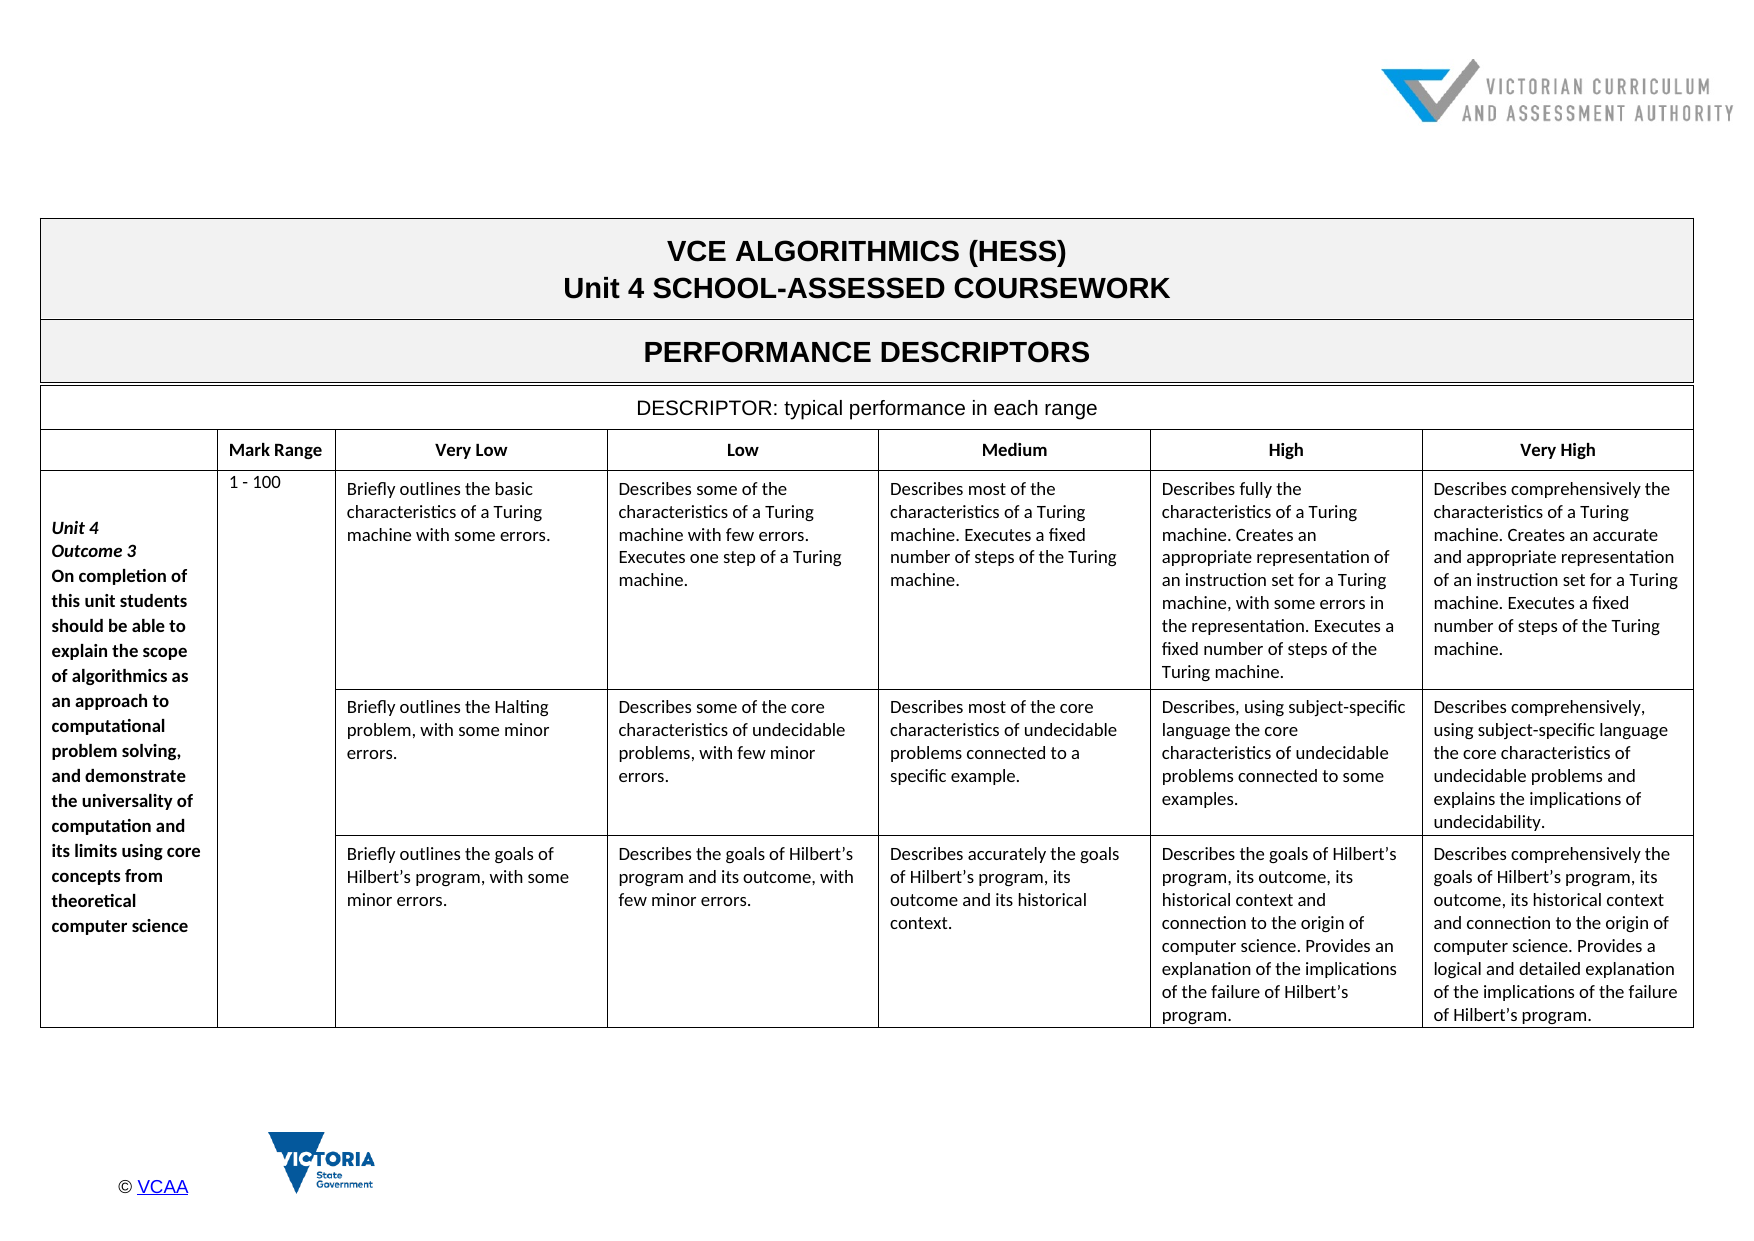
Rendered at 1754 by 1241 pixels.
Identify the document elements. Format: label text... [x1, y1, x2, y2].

table_cell PERFORMANCE DESCRIPTORS [41, 320, 1693, 382]
table_cell Unit 4 Outcome 3 On completion of this unit students should be able to explain the scope of algorithmics as an approach to computational problem solving, and demonstrate the universality of computation and its limits using core concepts from theoretical computer science [41, 471, 217, 1027]
table_cell Low [608, 430, 878, 470]
table_cell Very Low [336, 430, 607, 470]
table_header VCE ALGORITHMICS (HESS) Unit 4 SCHOOL-ASSESSED COURSEWORK [41, 219, 1693, 318]
table_cell Briefly outlines the basic characteristics of a Turing machine with some errors. [336, 471, 607, 688]
table_cell 1 - 100 [218, 471, 335, 1027]
table_cell Describes some of the characteristics of a Turing machine with few errors. Executes one step of a Turing machine. [608, 471, 878, 688]
table_cell Describes comprehensively the characteristics of a Turing machine. Creates an accurate and appropriate representation of an instruction set for a Turing machine. Executes a fixed number of steps of the Turing machine. [1423, 471, 1693, 688]
table_cell [41, 430, 217, 470]
table_cell Describes accurately the goals of Hilbert’s program, its outcome and its historical context. [879, 836, 1150, 1027]
table_cell Describes the goals of Hilbert’s program and its outcome, with few minor errors. [608, 836, 878, 1027]
table_cell Briefly outlines the Halting problem, with some minor errors. [336, 690, 607, 835]
picture [1381, 59, 1736, 126]
table_cell Mark Range [218, 430, 335, 470]
table_cell Describes most of the characteristics of a Turing machine. Executes a fixed number of steps of the Turing machine. [879, 471, 1150, 688]
table_cell Describes, using subject-specific language the core characteristics of undecidable problems connected to some examples. [1151, 690, 1422, 835]
table_cell Describes some of the core characteristics of undecidable problems, with few minor errors. [608, 690, 878, 835]
table_cell Describes comprehensively the goals of Hilbert’s program, its outcome, its historical context and connection to the origin of computer science. Provides a logical and detailed explanation of the implications of the failure of Hilbert’s program. [1423, 836, 1693, 1027]
table_cell Describes fully the characteristics of a Turing machine. Creates an appropriate representation of an instruction set for a Turing machine, with some errors in the representation. Executes a fixed number of steps of the Turing machine. [1151, 471, 1422, 688]
table_cell Describes the goals of Hilbert’s program, its outcome, its historical context and connection to the origin of computer science. Provides an explanation of the implications of the failure of Hilbert’s program. [1151, 836, 1422, 1027]
table_cell Very High [1423, 430, 1693, 470]
table_cell Medium [879, 430, 1150, 470]
table_cell Describes most of the core characteristics of undecidable problems connected to a specific example. [879, 690, 1150, 835]
table_cell High [1151, 430, 1422, 470]
table_cell Briefly outlines the goals of Hilbert’s program, with some minor errors. [336, 836, 607, 1027]
picture [268, 1132, 375, 1194]
table_cell Describes comprehensively, using subject-specific language the core characteristics of undecidable problems and explains the implications of undecidability. [1423, 690, 1693, 835]
table_cell DESCRIPTOR: typical performance in each range [41, 386, 1693, 429]
